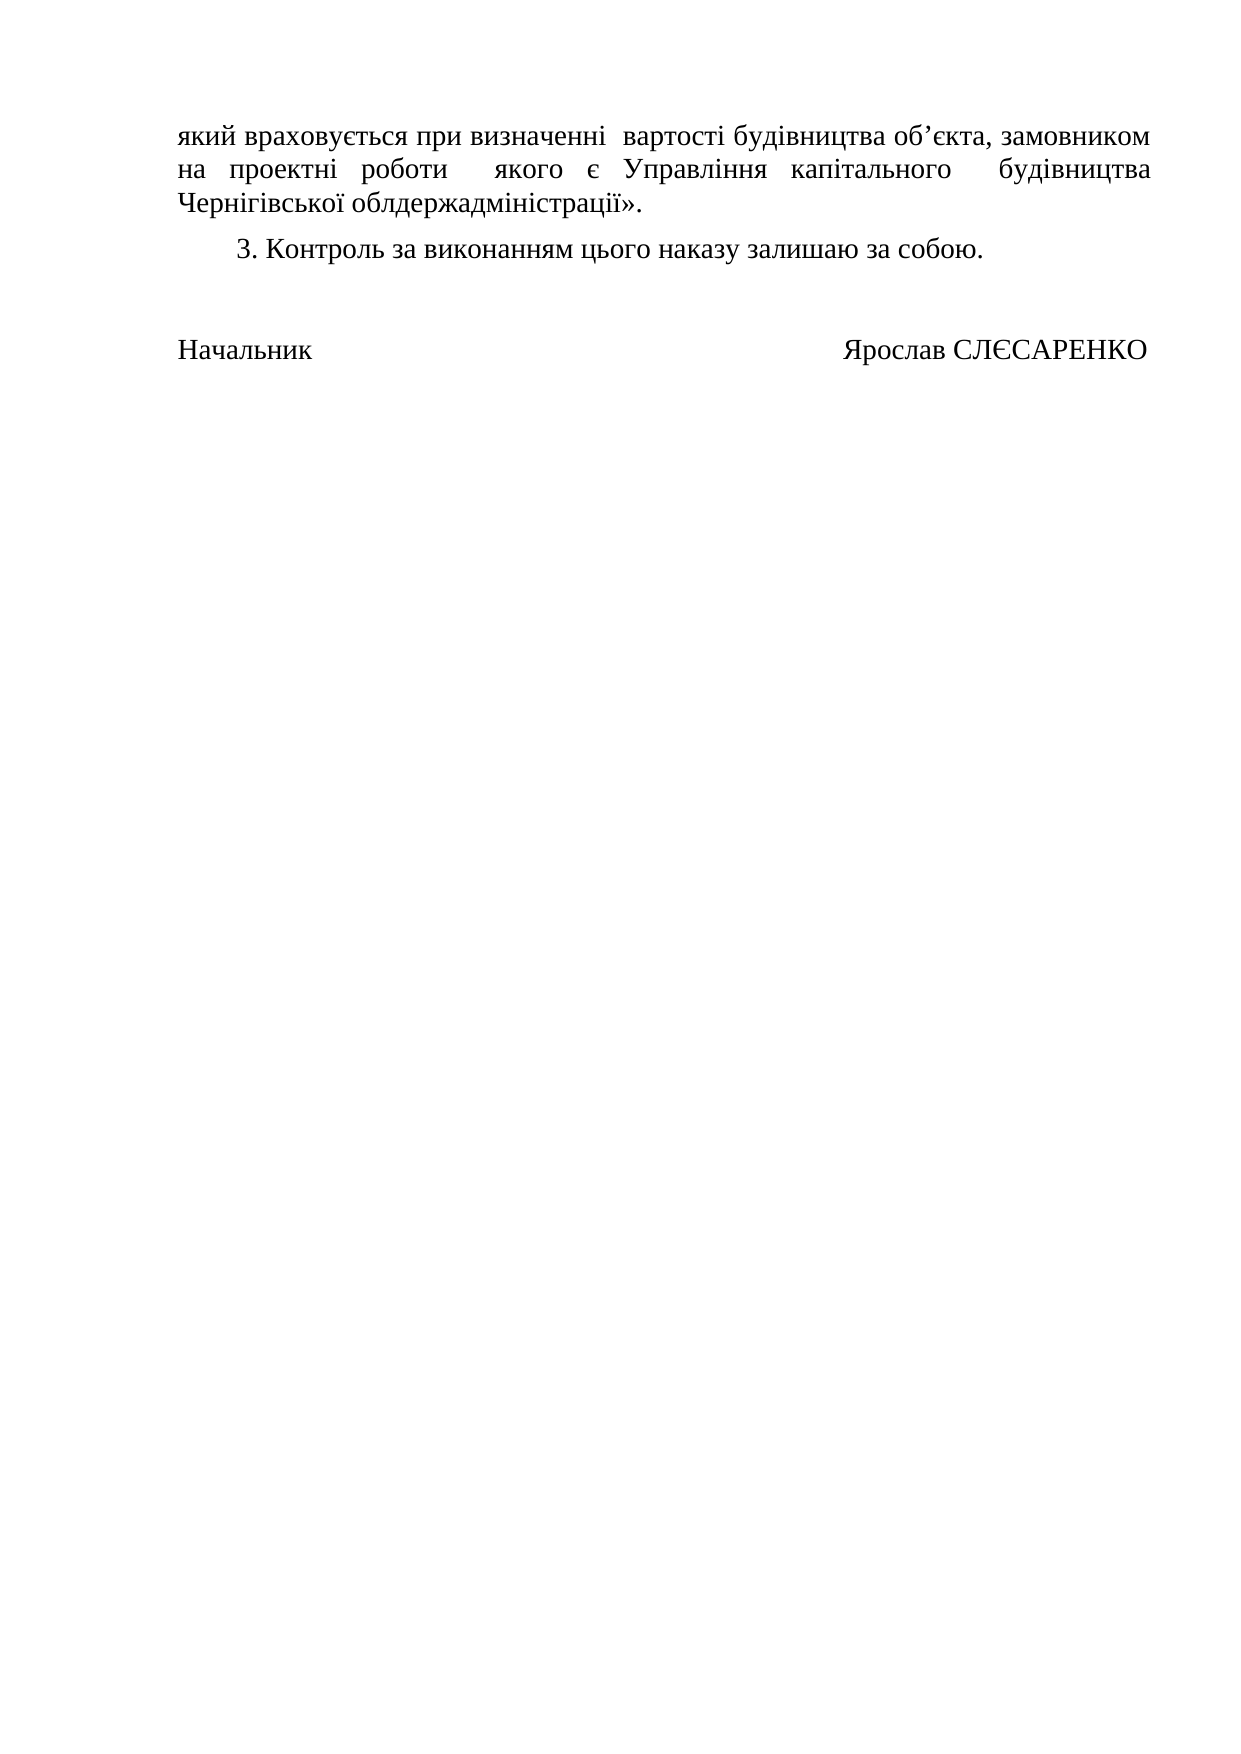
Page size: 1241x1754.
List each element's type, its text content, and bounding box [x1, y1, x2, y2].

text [177, 118, 1152, 219]
text Начальник Ярослав СЛЄСАРЕНКО [177, 332, 1152, 365]
text 3. Контроль за виконанням цього наказу залишаю за собою. [177, 231, 1152, 265]
